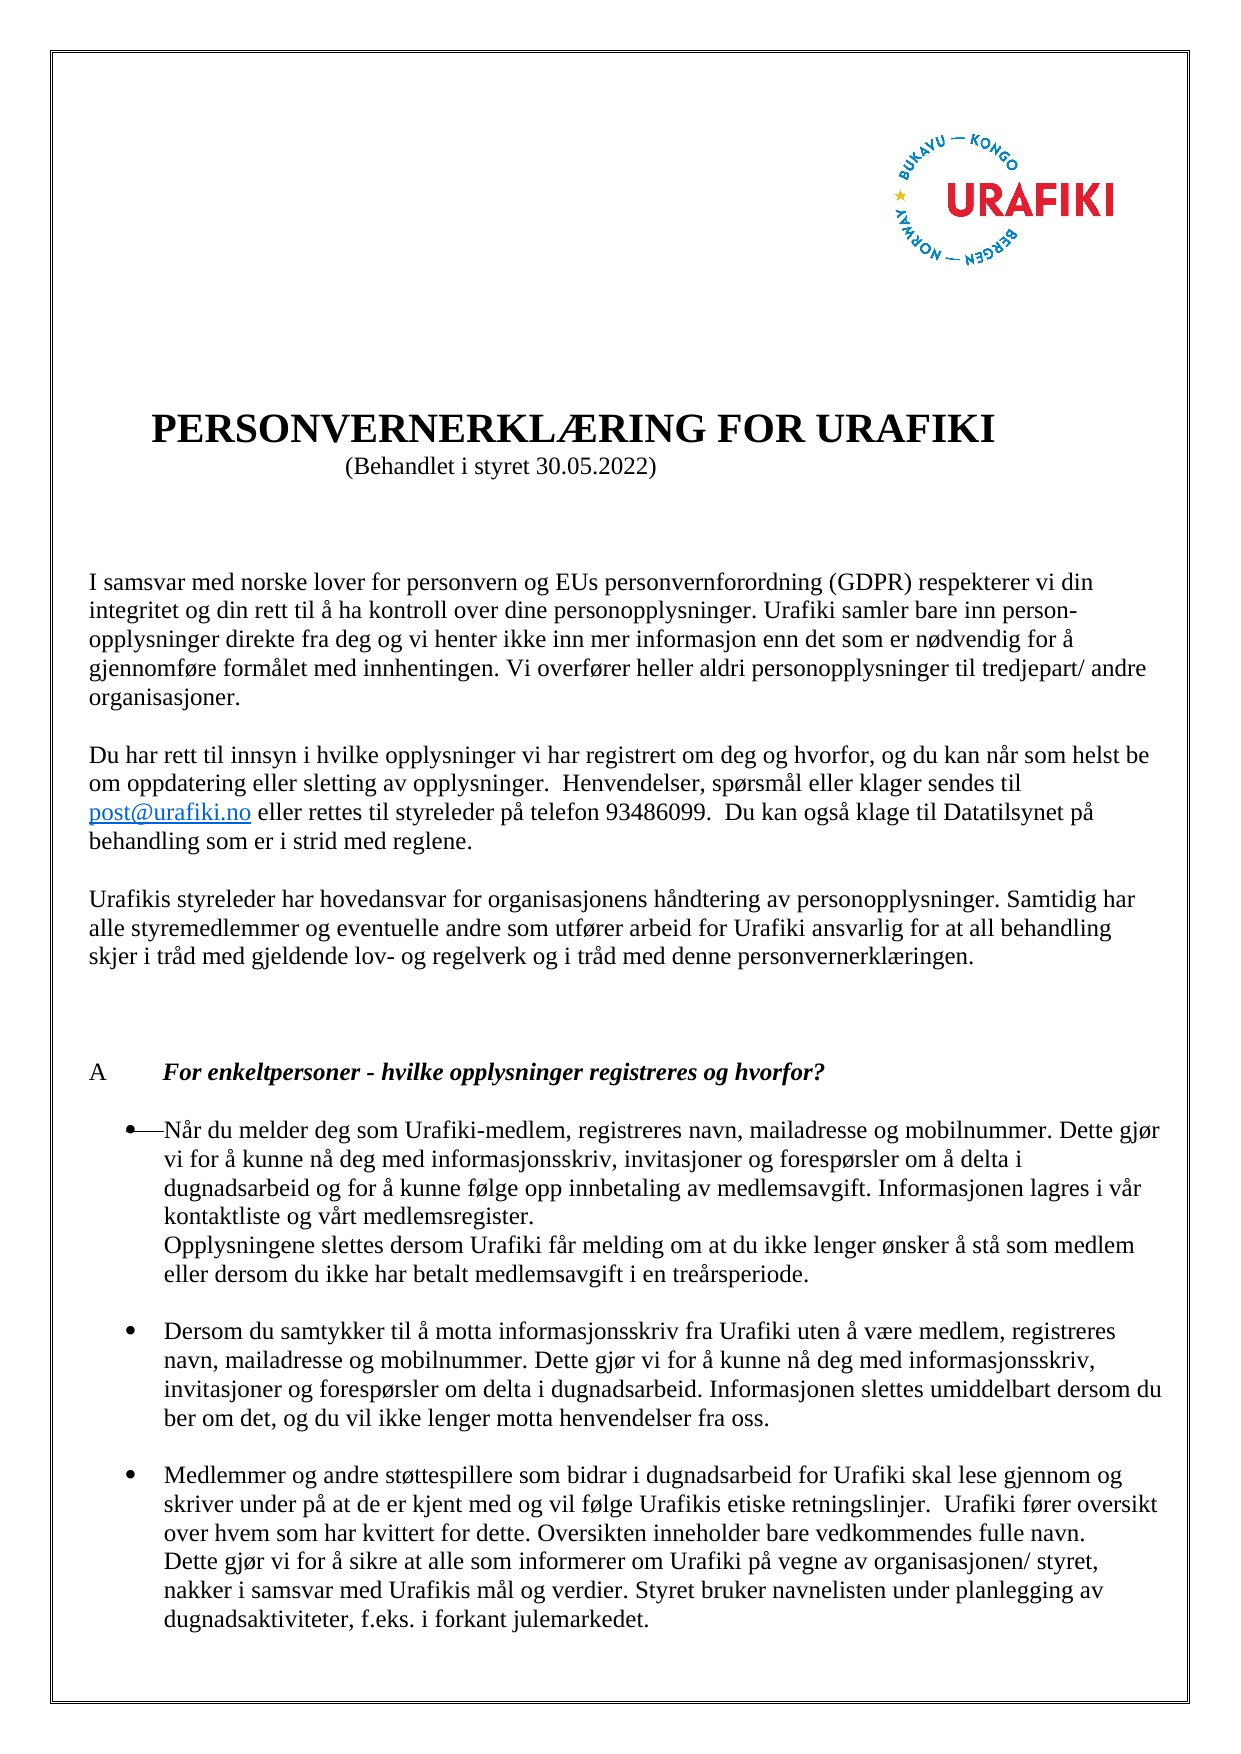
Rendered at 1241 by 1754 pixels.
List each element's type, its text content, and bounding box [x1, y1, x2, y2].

text I samsvar med norske lover for personvern og EUs personvernforordning (GDPR) respekterer vi din integritet og din rett til å ha kontroll over dine personopplysninger. Urafiki samler bare inn personopplysninger direkte fra deg og vi henter ikke inn mer informasjon enn det som er nødvendig for å gjennomføre formålet med innhentingen. Vi overfører heller aldri personopplysninger til tredjepart/ andre organisasjoner. [89, 567, 1165, 711]
text PERSONVERNERKLÆRING FOR URAFIKI [89, 326, 1165, 451]
list Dette gjør vi for å sikre at alle som informerer om Urafiki på vegne av organisasjonen/ styret, nakker i samsvar med Urafikis mål og verdier. Styret bruker navnelisten under planlegging av dugnadsaktiviteter, f.eks. i forkant julemarkedet. [164, 1546, 1165, 1633]
list Dersom du samtykker til å motta informasjonsskriv fra Urafiki uten å være medlem, registreres navn, mailadresse og mobilnummer. Dette gjør vi for å kunne nå deg med informasjonsskriv, invitasjoner og forespørsler om delta i dugnadsarbeid. Informasjonen slettes umiddelbart dersom du ber om det, og du vil ikke lenger motta henvendelser fra oss. [126, 1316, 1165, 1431]
text A For enkeltpersoner - hvilke opplysninger registreres og hvorfor? [89, 1057, 1165, 1086]
list Medlemmer og andre støttespillere som bidrar i dugnadsarbeid for Urafiki skal lese gjennom og skriver under på at de er kjent med og vil følge Urafikis etiske retningslinjer. Urafiki fører oversikt over hvem som har kvittert for dette. Oversikten inneholder bare vedkommendes fulle navn. [126, 1460, 1165, 1546]
picture [867, 113, 1133, 280]
list Opplysningene slettes dersom Urafiki får melding om at du ikke lenger ønsker å stå som medlem eller dersom du ikke har betalt medlemsavgift i en treårsperiode. [164, 1230, 1165, 1288]
text Urafikis styreleder har hovedansvar for organisasjonens håndtering av personopplysninger. Samtidig har alle styremedlemmer og eventuelle andre som utfører arbeid for Urafiki ansvarlig for at all behandling skjer i tråd med gjeldende lov- og regelverk og i tråd med denne personvernerklæringen. [89, 884, 1165, 970]
text (Behandlet i styret 30.05.2022) [89, 451, 1165, 480]
text Du har rett til innsyn i hvilke opplysninger vi har registrert om deg og hvorfor, og du kan når som helst be om oppdatering eller sletting av opplysninger. Henvendelser, spørsmål eller klager sendes til post@urafiki.no eller rettes til styreleder på telefon 93486099. Du kan også klage til Datatilsynet på behandling som er i strid med reglene. [89, 740, 1165, 855]
list Når du melder deg som Urafiki-medlem, registreres navn, mailadresse og mobilnummer. Dette gjør vi for å kunne nå deg med informasjonsskriv, invitasjoner og forespørsler om å delta i dugnadsarbeid og for å kunne følge opp innbetaling av medlemsavgift. Informasjonen lagres i vår kontaktliste og vårt medlemsregister. [126, 1115, 1165, 1230]
